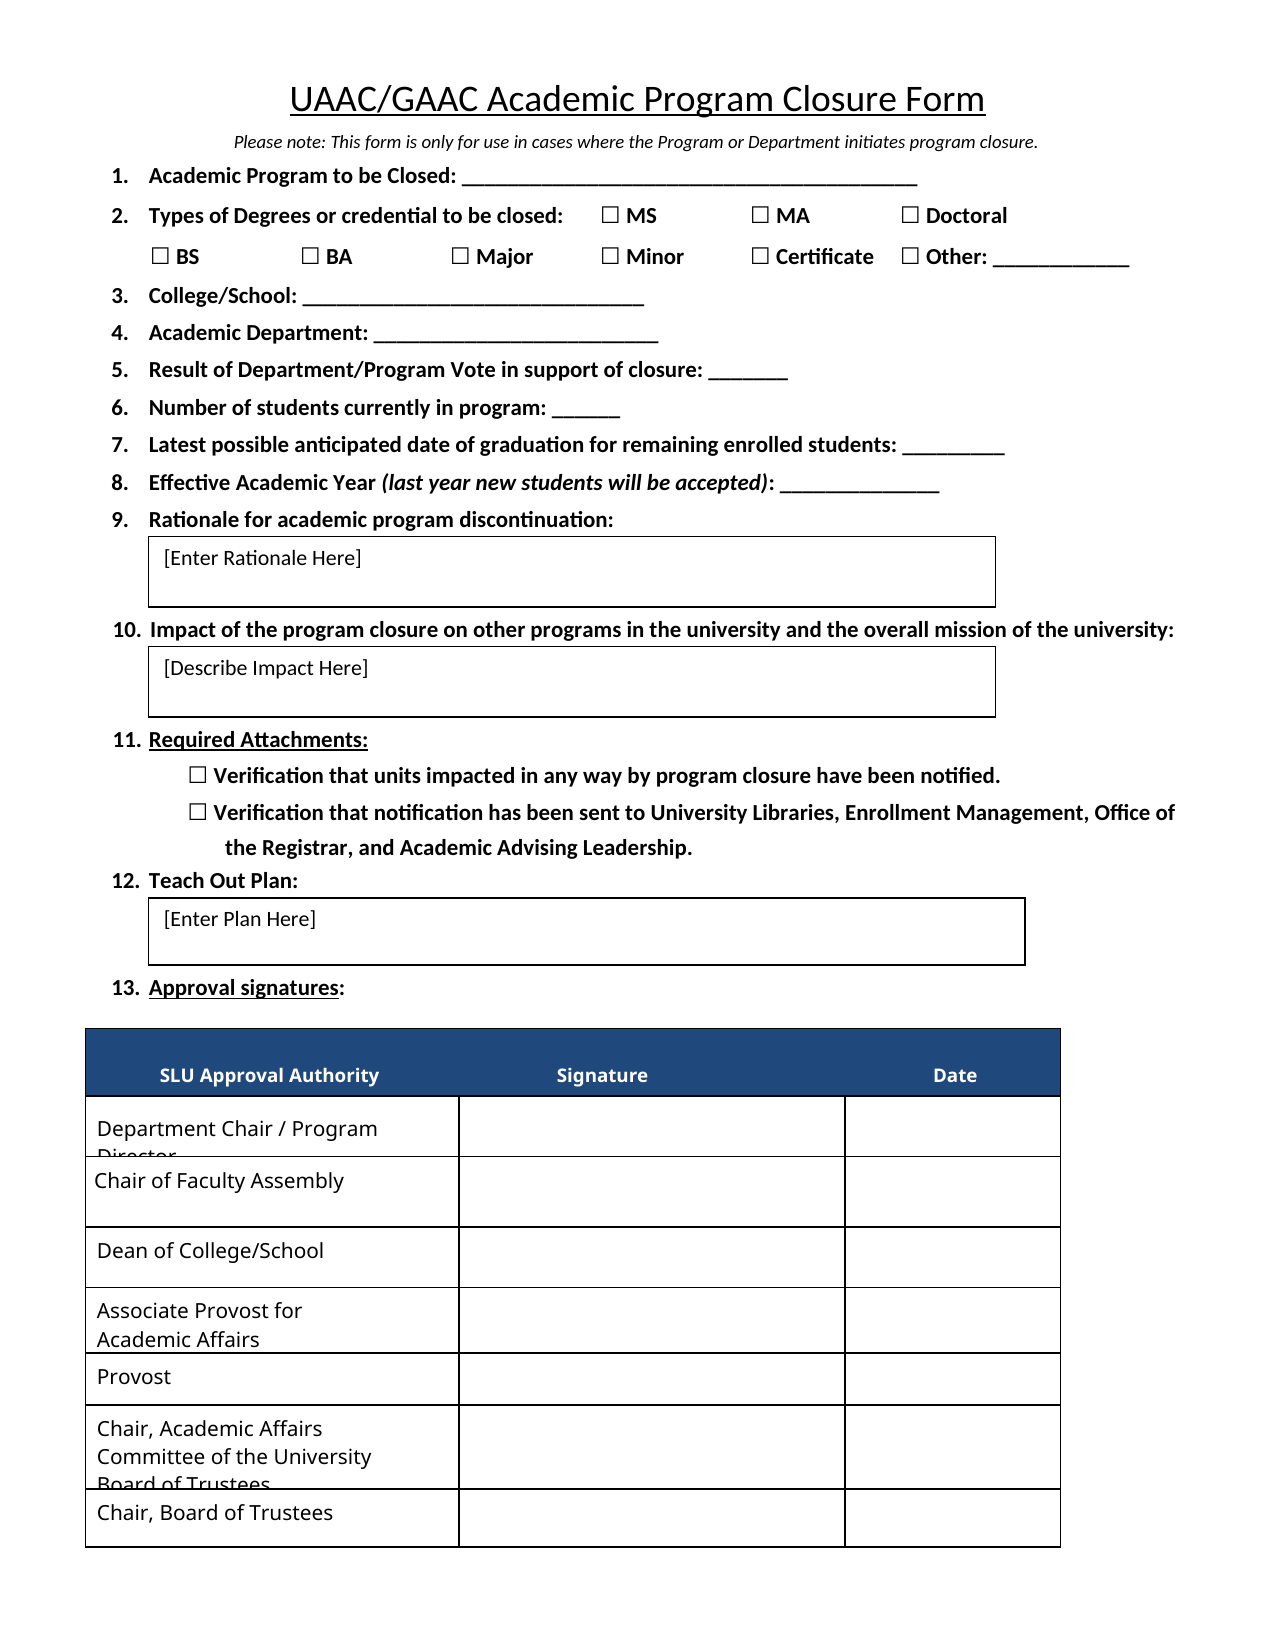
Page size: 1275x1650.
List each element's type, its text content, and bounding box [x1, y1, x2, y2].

table_cell [460, 1354, 844, 1404]
table_cell [846, 1288, 1060, 1352]
list Academic Department: _________________________ [111, 318, 1200, 346]
table_cell Provost [86, 1354, 458, 1404]
text Please note: This form is only for use in cases where the Program or Department initiates program closure. [75, 130, 1200, 153]
table_cell Dean of College/School [86, 1228, 458, 1287]
list Academic Program to be Closed: ________________________________________ [111, 162, 1200, 189]
table_cell [460, 1157, 844, 1226]
table_cell [460, 1288, 844, 1352]
list College/School: ______________________________ [111, 281, 1200, 309]
list Impact of the program closure on other programs in the university and the overall mission of the university: [112, 615, 1200, 643]
table_cell [846, 1228, 1060, 1287]
text Verification that units impacted in any way by program closure have been notified. [187, 759, 1200, 790]
table_cell [460, 1406, 844, 1488]
list Result of Department/Program Vote in support of closure: _______ [111, 356, 1200, 383]
table_cell [846, 1490, 1060, 1546]
table_cell Chair, Board of Trustees [86, 1490, 458, 1546]
list Teach Out Plan: [111, 867, 1200, 894]
table_cell [846, 1406, 1060, 1488]
table_cell [460, 1490, 844, 1546]
table_cell Associate Provost for Academic Affairs [86, 1288, 458, 1352]
table_cell [846, 1097, 1060, 1156]
table_cell Chair, Academic Affairs Committee of the University Board of Trustees [86, 1406, 458, 1488]
list Types of Degrees or credential to be closed: MS MA Doctoral [111, 199, 1200, 230]
list Required Attachments: [112, 725, 1200, 753]
table_cell [460, 1097, 844, 1156]
text UAAC/GAAC Academic Program Closure Form [75, 75, 1200, 121]
table_cell [846, 1354, 1060, 1404]
text Verification that notification has been sent to University Libraries, Enrollment Management, Office of the Registrar, and Academic Advising Leadership. [187, 796, 1200, 861]
text BS BA Major Minor Certificate Other: ____________ [75, 240, 1200, 271]
list Rationale for academic program discontinuation: [111, 505, 1200, 533]
list Latest possible anticipated date of graduation for remaining enrolled students: _________ [111, 430, 1200, 458]
list Approval signatures: [111, 973, 1200, 1002]
table_cell [846, 1157, 1060, 1226]
table_header SLU Approval Authority Signature Date [86, 1029, 1060, 1095]
table_cell Department Chair / Program Director [86, 1097, 458, 1156]
list Effective Academic Year (last year new students will be accepted): ______________ [111, 468, 1200, 496]
list Number of students currently in program: ______ [111, 393, 1200, 421]
table_cell [460, 1228, 844, 1287]
table_cell Chair of Faculty Assembly [86, 1157, 458, 1226]
